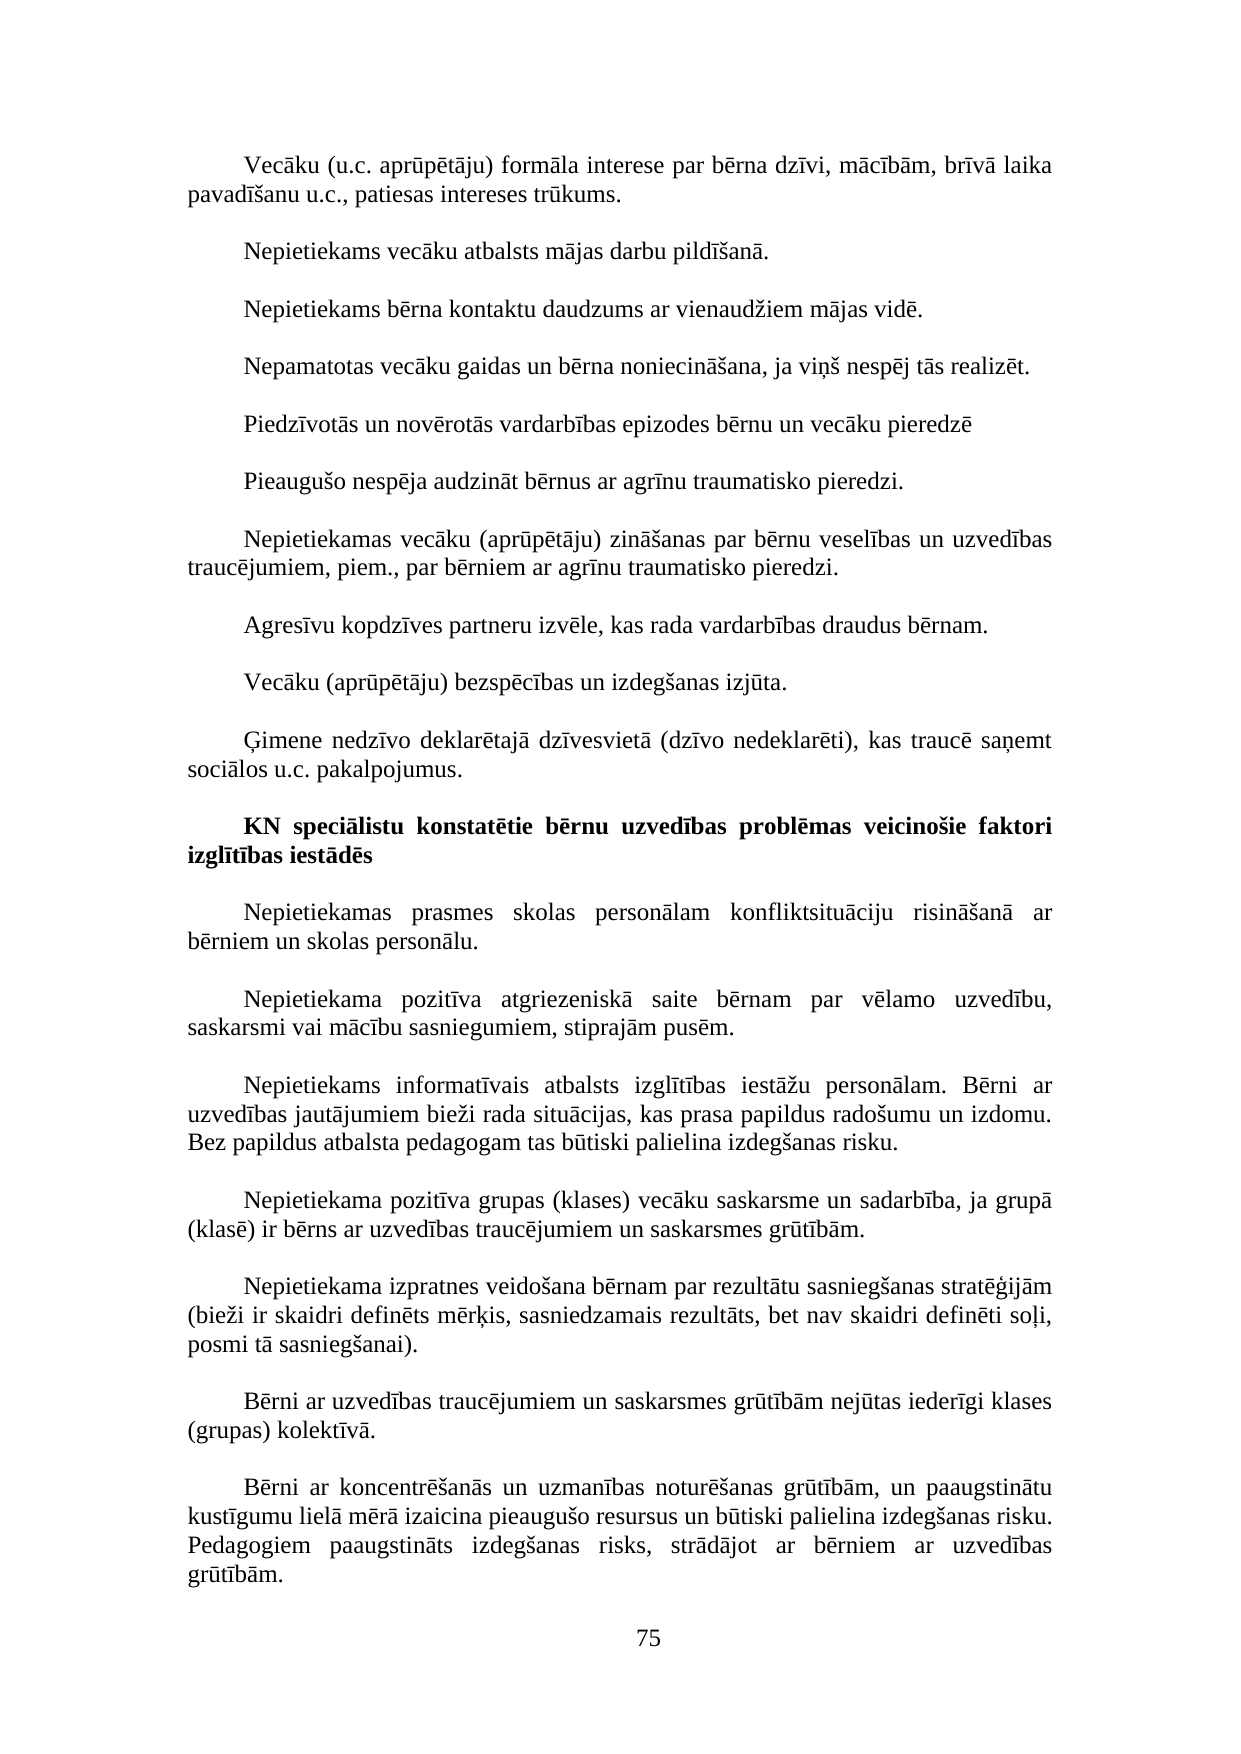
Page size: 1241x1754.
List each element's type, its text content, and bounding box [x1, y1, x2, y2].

text Bērni ar uzvedības traucējumiem un saskarsmes grūtībām nejūtas iederīgi klases (grupas) kolektīvā. [187, 1386, 1053, 1444]
text Ģimene nedzīvo deklarētajā dzīvesvietā (dzīvo nedeklarēti), kas traucē saņemt sociālos u.c. pakalpojumus. [187, 725, 1053, 782]
text Vecāku (aprūpētāju) bezspēcības un izdegšanas izjūta. [187, 667, 1053, 696]
text Bērni ar koncentrēšanās un uzmanības noturēšanas grūtībām, un paaugstinātu kustīgumu lielā mērā izaicina pieaugušo resursus un būtiski palielina izdegšanas risku. Pedagogiem paaugstināts izdegšanas risks, strādājot ar bērniem ar uzvedības grūtībām. [187, 1472, 1053, 1587]
text Pieaugušo nespēja audzināt bērnus ar agrīnu traumatisko pieredzi. [187, 466, 1053, 495]
text Piedzīvotās un novērotās vardarbības epizodes bērnu un vecāku pieredzē [187, 409, 1053, 437]
text Vecāku (u.c. aprūpētāju) formāla interese par bērna dzīvi, mācībām, brīvā laika pavadīšanu u.c., patiesas intereses trūkums. [187, 150, 1053, 207]
text Nepietiekamas prasmes skolas personālam konfliktsituāciju risināšanā ar bērniem un skolas personālu. [187, 897, 1053, 955]
text Nepamatotas vecāku gaidas un bērna noniecināšana, ja viņš nespēj tās realizēt. [187, 351, 1053, 380]
text Nepietiekamas vecāku (aprūpētāju) zināšanas par bērnu veselības un uzvedības traucējumiem, piem., par bērniem ar agrīnu traumatisko pieredzi. [187, 524, 1053, 581]
text Nepietiekama pozitīva grupas (klases) vecāku saskarsme un sadarbība, ja grupā (klasē) ir bērns ar uzvedības traucējumiem un saskarsmes grūtībām. [187, 1185, 1053, 1242]
text Agresīvu kopdzīves partneru izvēle, kas rada vardarbības draudus bērnam. [187, 610, 1053, 639]
text Nepietiekams informatīvais atbalsts izglītības iestāžu personālam. Bērni ar uzvedības jautājumiem bieži rada situācijas, kas prasa papildus radošumu un izdomu. Bez papildus atbalsta pedagogam tas būtiski palielina izdegšanas risku. [187, 1070, 1053, 1156]
text Nepietiekama izpratnes veidošana bērnam par rezultātu sasniegšanas stratēģijām (bieži ir skaidri definēts mērķis, sasniedzamais rezultāts, bet nav skaidri definēti soļi, posmi tā sasniegšanai). [187, 1271, 1053, 1357]
text Nepietiekams bērna kontaktu daudzums ar vienaudžiem mājas vidē. [187, 294, 1053, 322]
text Nepietiekams vecāku atbalsts mājas darbu pildīšanā. [187, 236, 1053, 265]
text KN speciālistu konstatētie bērnu uzvedības problēmas veicinošie faktori izglītības iestādēs [187, 811, 1053, 869]
text Nepietiekama pozitīva atgriezeniskā saite bērnam par vēlamo uzvedību, saskarsmi vai mācību sasniegumiem, stiprajām pusēm. [187, 984, 1053, 1041]
